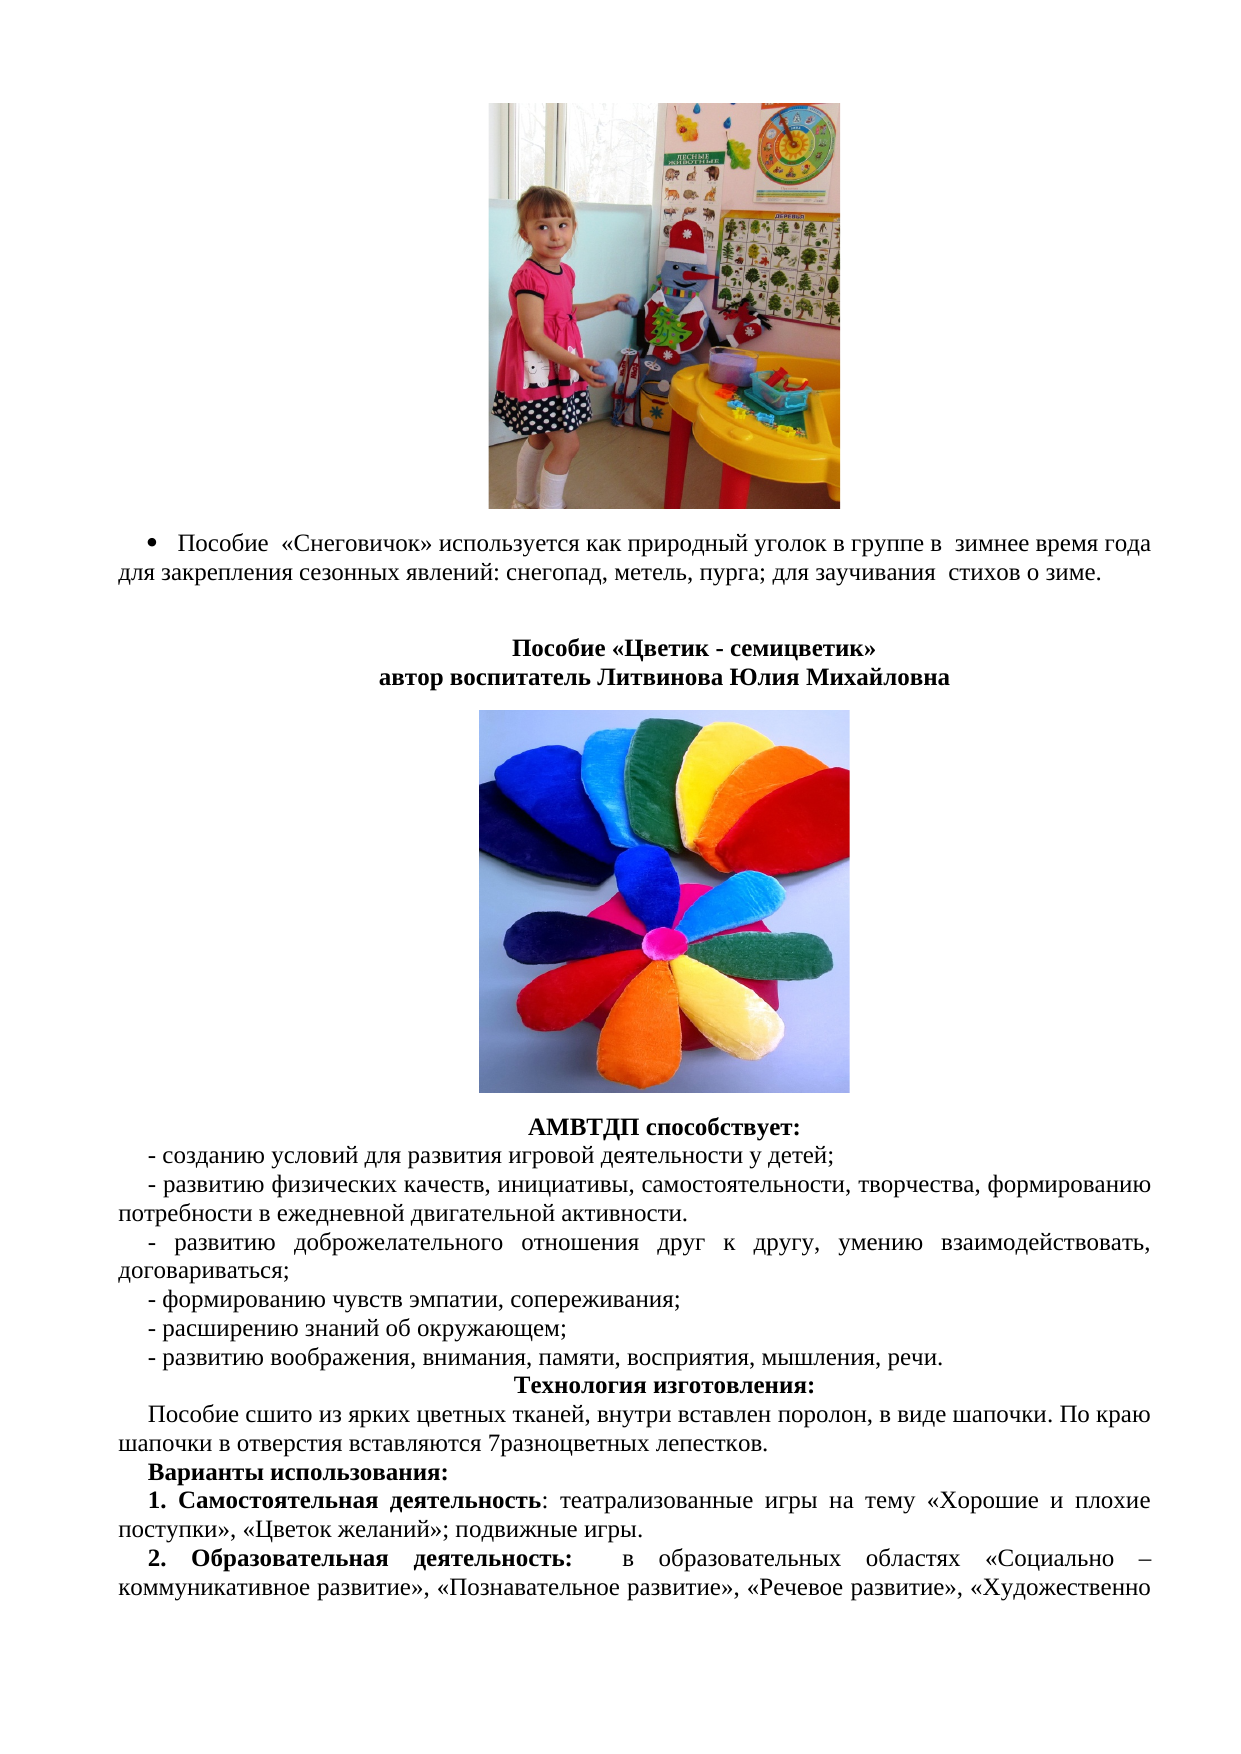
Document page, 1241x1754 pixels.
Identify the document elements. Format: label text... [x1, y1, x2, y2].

text - развитию доброжелательного отношения друг к другу, умению взаимодействовать, договариваться; [118, 1227, 1152, 1284]
text - развитию воображения, внимания, памяти, восприятия, мышления, речи. [118, 1342, 1152, 1371]
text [118, 1543, 1152, 1601]
text - созданию условий для развития игровой деятельности у детей; [118, 1141, 1152, 1169]
text - расширению знаний об окружающем; [118, 1313, 1152, 1342]
picture [488, 103, 841, 509]
text Пособие сшито из ярких цветных тканей, внутри вставлен поролон, в виде шапочки. По краю шапочки в отверстия вставляются 7разноцветных лепестков. [118, 1399, 1152, 1457]
list Пособие «Снеговичок» используется как природный уголок в группе в зимнее время года для закрепления сезонных явлений: снегопад, метель, пурга; для заучивания стихов о зиме. [118, 528, 1152, 585]
text Варианты использования: [118, 1457, 1152, 1486]
text автор воспитатель Литвинова Юлия Михайловна [177, 662, 1152, 691]
text - формированию чувств эмпатии, сопереживания; [118, 1284, 1152, 1313]
picture [479, 710, 850, 1093]
text АМВТДП способствует: [177, 1112, 1152, 1141]
text - развитию физических качеств, инициативы, самостоятельности, творчества, формированию потребности в ежедневной двигательной активности. [118, 1169, 1152, 1227]
text Пособие «Цветик - семицветик» [177, 633, 1152, 662]
text 1. Самостоятельная деятельность: театрализованные игры на тему «Хорошие и плохие поступки», «Цветок желаний»; подвижные игры. [118, 1486, 1152, 1543]
text Технология изготовления: [177, 1371, 1152, 1399]
